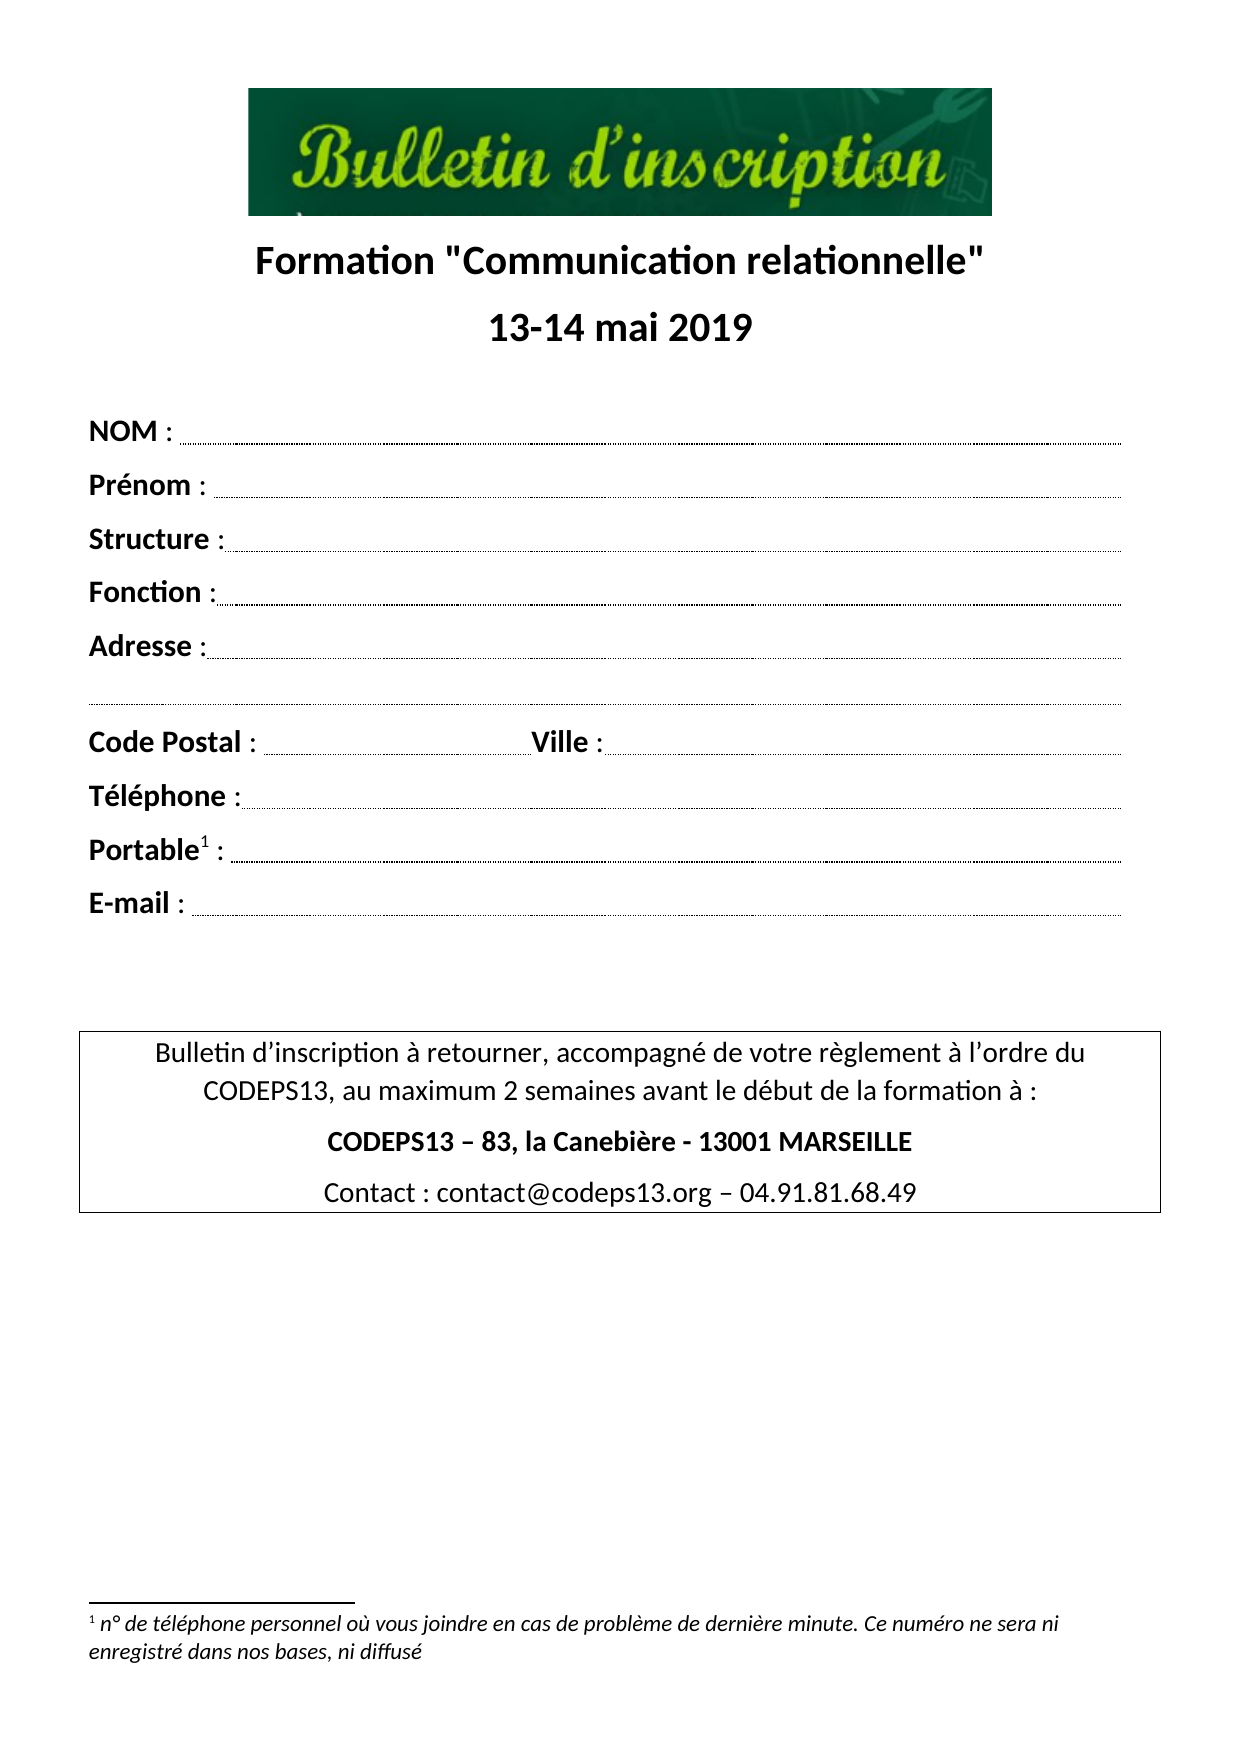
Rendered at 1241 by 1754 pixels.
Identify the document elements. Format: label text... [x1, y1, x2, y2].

text Contact : contact@codeps13.org – 04.91.81.68.49 [80, 1171, 1160, 1212]
text E-mail : [89, 883, 1152, 921]
text Structure : [89, 519, 1152, 557]
text CODEPS13 – 83, la Canebière - 13001 MARSEILLE [80, 1120, 1160, 1159]
picture [248, 88, 992, 216]
text Fonction : [89, 572, 1152, 611]
text Bulletin d’inscription à retourner, accompagné de votre règlement à l’ordre du CODEPS13, au maximum 2 semaines avant le début de la formation à : [80, 1032, 1160, 1108]
text NOM : [89, 412, 1152, 450]
text Téléphone : [89, 776, 1152, 814]
text Adresse : [89, 626, 1152, 664]
text 13-14 mai 2019 [89, 301, 1152, 352]
text Formation "Communication relationnelle" [89, 234, 1152, 285]
text Portable : [89, 829, 1152, 868]
text Code Postal : Ville : [89, 722, 1152, 760]
text Prénom : [89, 465, 1152, 503]
